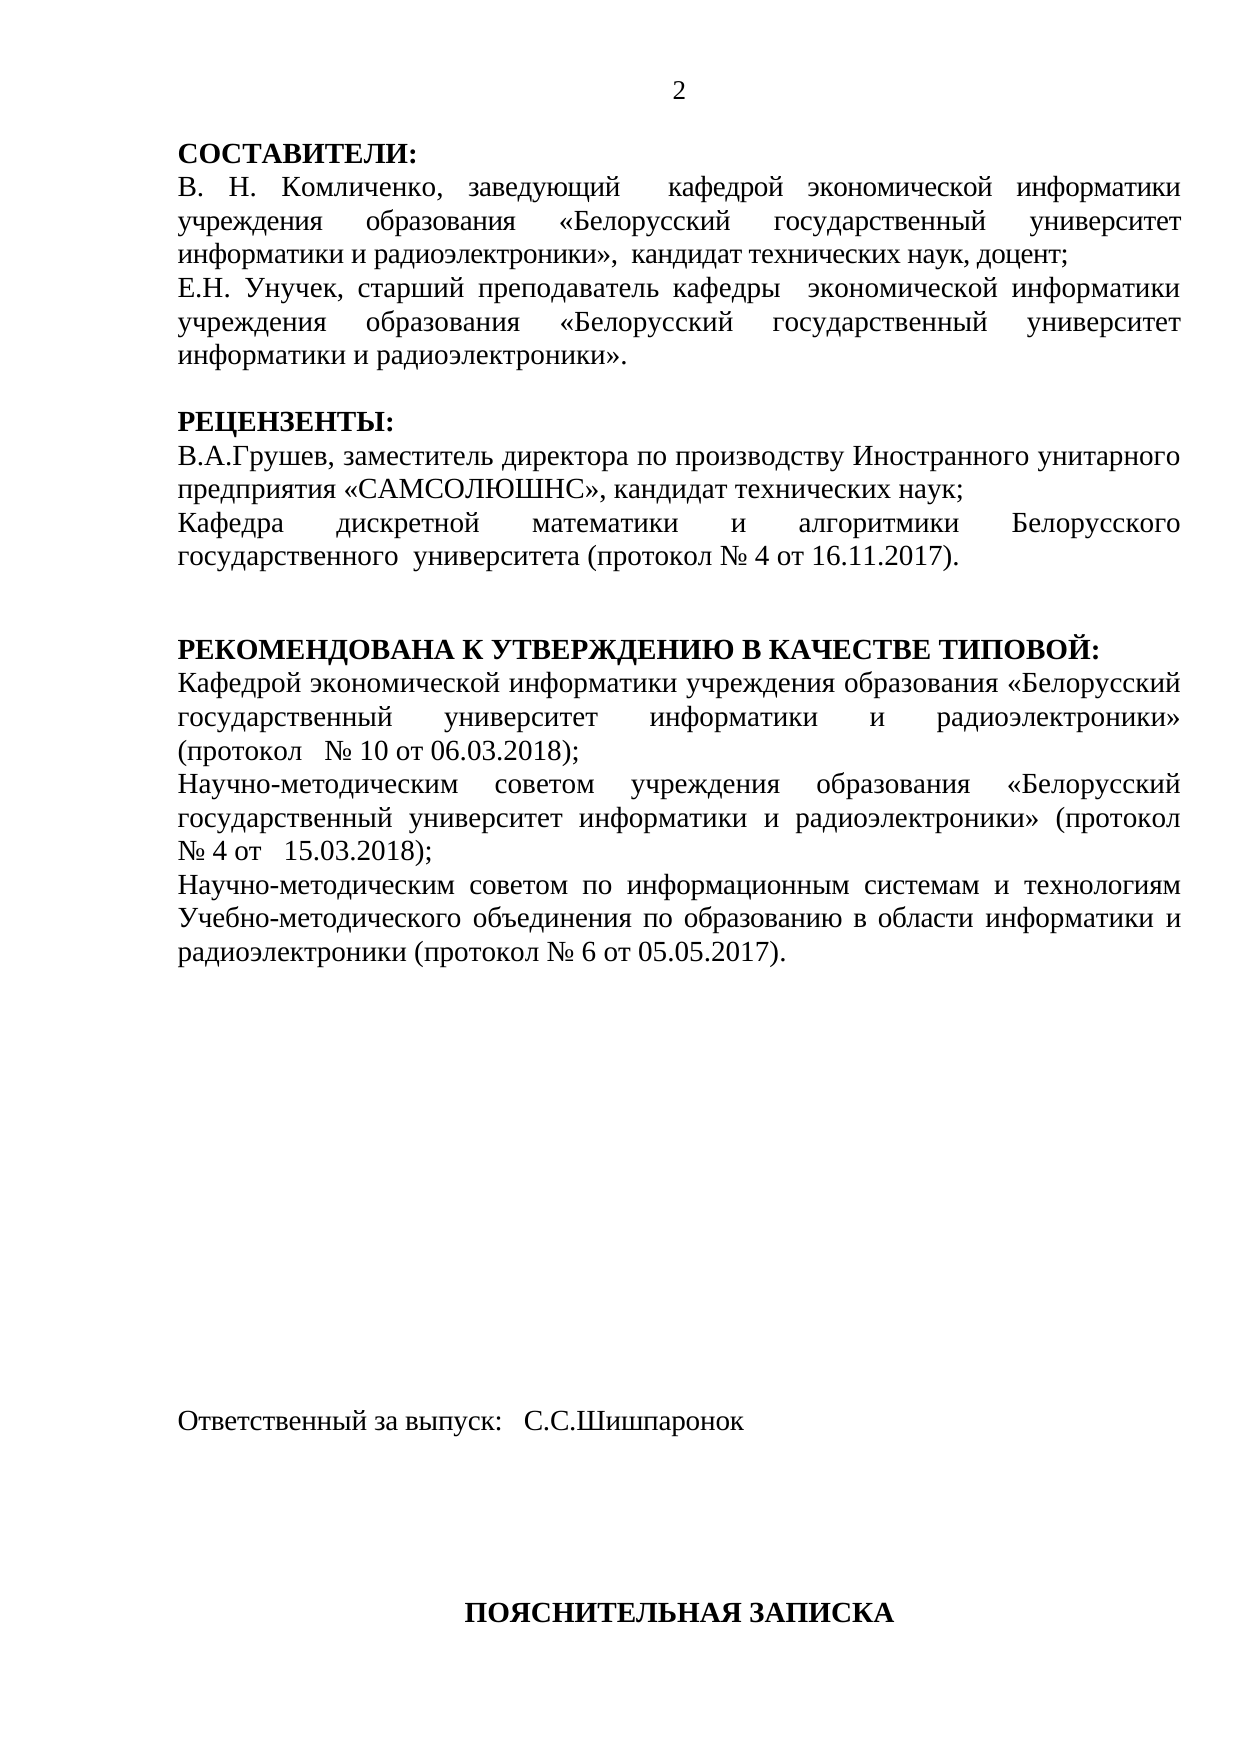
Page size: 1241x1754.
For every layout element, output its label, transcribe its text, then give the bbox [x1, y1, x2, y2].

text ПОЯСНИТЕЛЬНАЯ ЗАПИСКА [177, 1595, 1181, 1629]
text РЕКОМЕНДОВАНА К УТВЕРЖДЕНИЮ В КАЧЕСТВЕ ТИПОВОЙ: [177, 632, 1181, 666]
text РЕЦЕНЗЕНТЫ: [177, 404, 1181, 438]
text Научно-методическим советом учреждения образования «Белорусский государственный университет информатики и радиоэлектроники» (протокол № 4 от 15.03.2018); [177, 766, 1181, 867]
text Кафедра дискретной математики и алгоритмики Белорусского государственного университета (протокол № 4 от 16.11.2017). [177, 505, 1181, 572]
text В. Н. Комличенко, заведующий кафедрой экономической информатики учреждения образования «Белорусский государственный университет информатики и радиоэлектроники», кандидат технических наук, доцент; [177, 169, 1181, 270]
text СОСТАВИТЕЛИ: [177, 136, 1181, 169]
text Е.Н. Унучек, старший преподаватель кафедры экономической информатики учреждения образования «Белорусский государственный университет информатики и радиоэлектроники». [177, 270, 1181, 371]
text Кафедрой экономической информатики учреждения образования «Белорусский государственный университет информатики и радиоэлектроники» (протокол № 10 от 06.03.2018); [177, 666, 1181, 766]
text Ответственный за выпуск: С.С.Шишпаронок [177, 1403, 1181, 1437]
text Научно-методическим советом по информационным системам и технологиям Учебно-методического объединения по образованию в области информатики и радиоэлектроники (протокол № 6 от 05.05.2017). [177, 867, 1181, 967]
text В.А.Грушев, заместитель директора по производству Иностранного унитарного предприятия «САМСОЛЮШНС», кандидат технических наук; [177, 438, 1181, 505]
